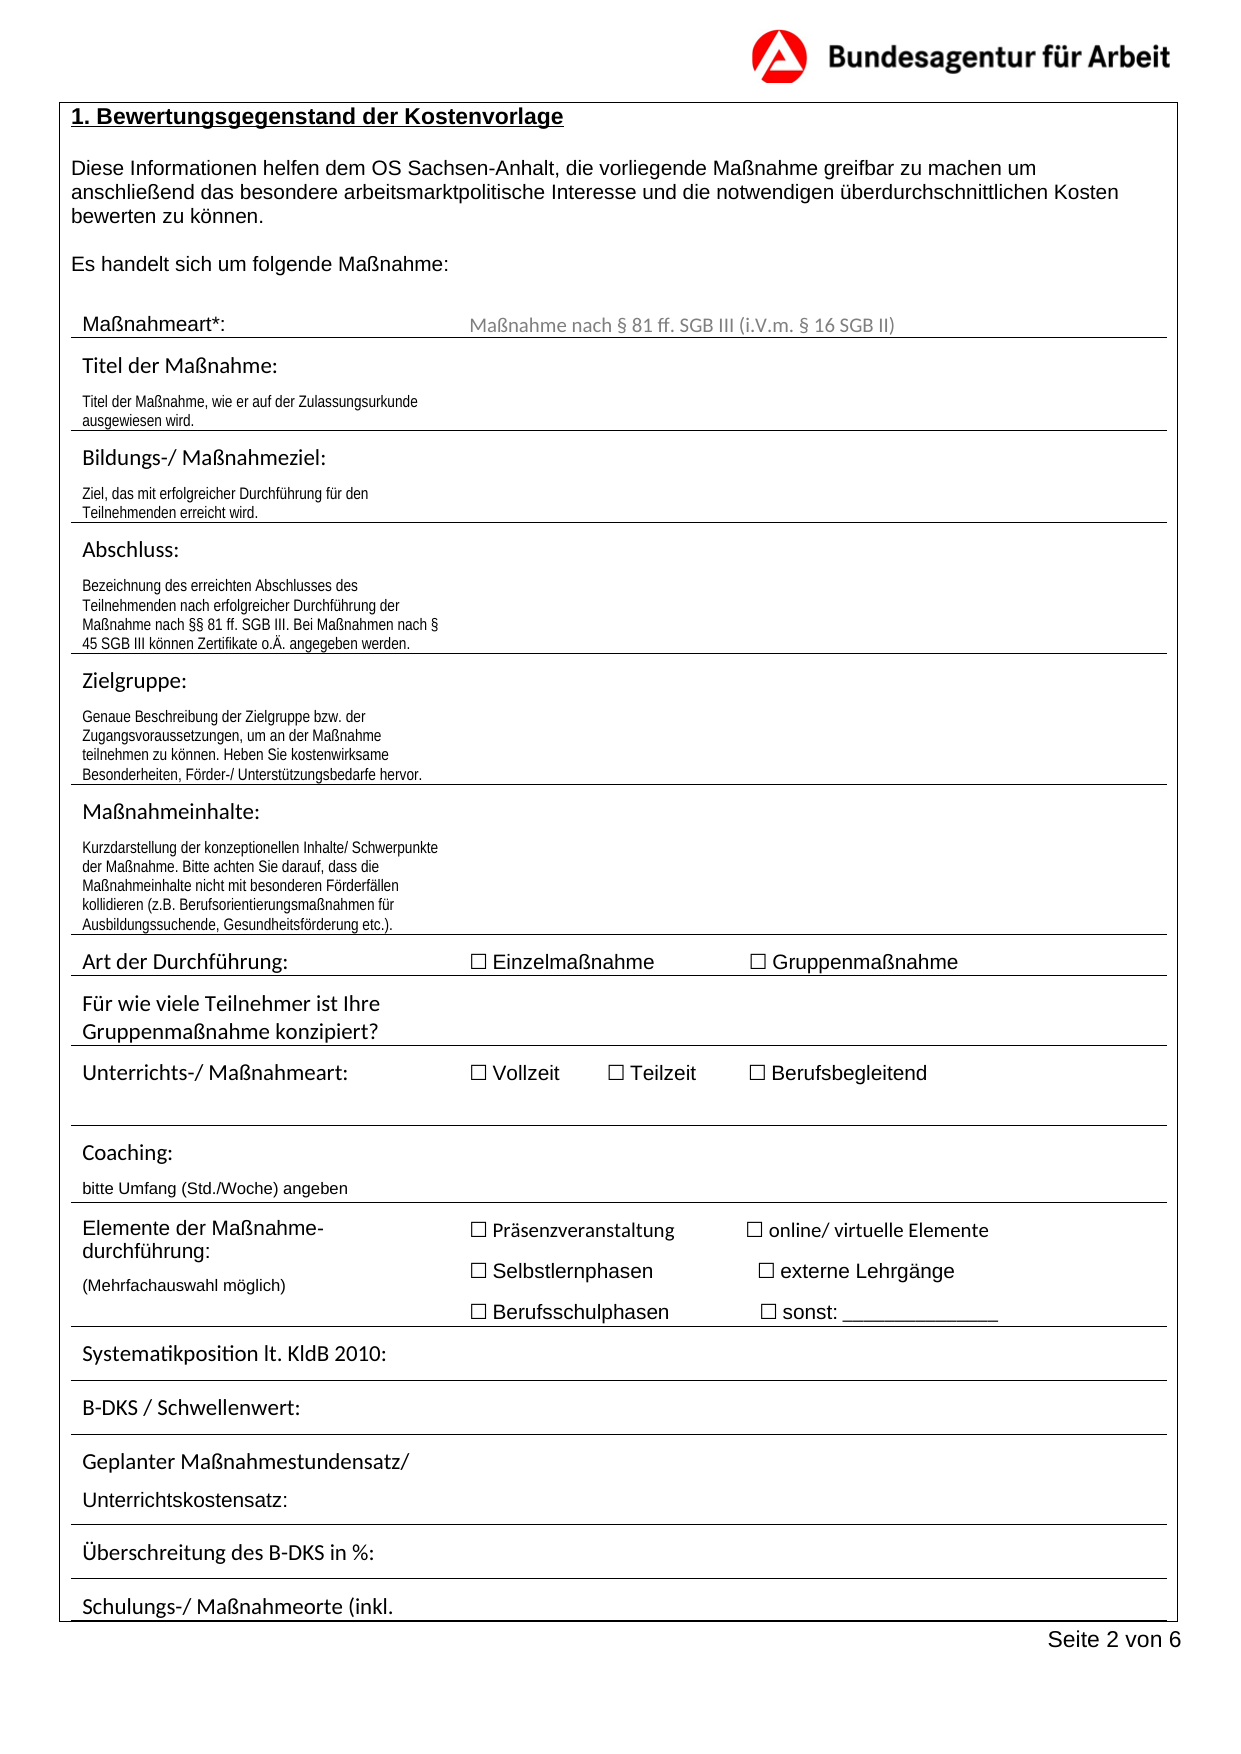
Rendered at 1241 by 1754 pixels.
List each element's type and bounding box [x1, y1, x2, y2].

table_header [60, 103, 1177, 1621]
picture [751, 29, 1169, 83]
